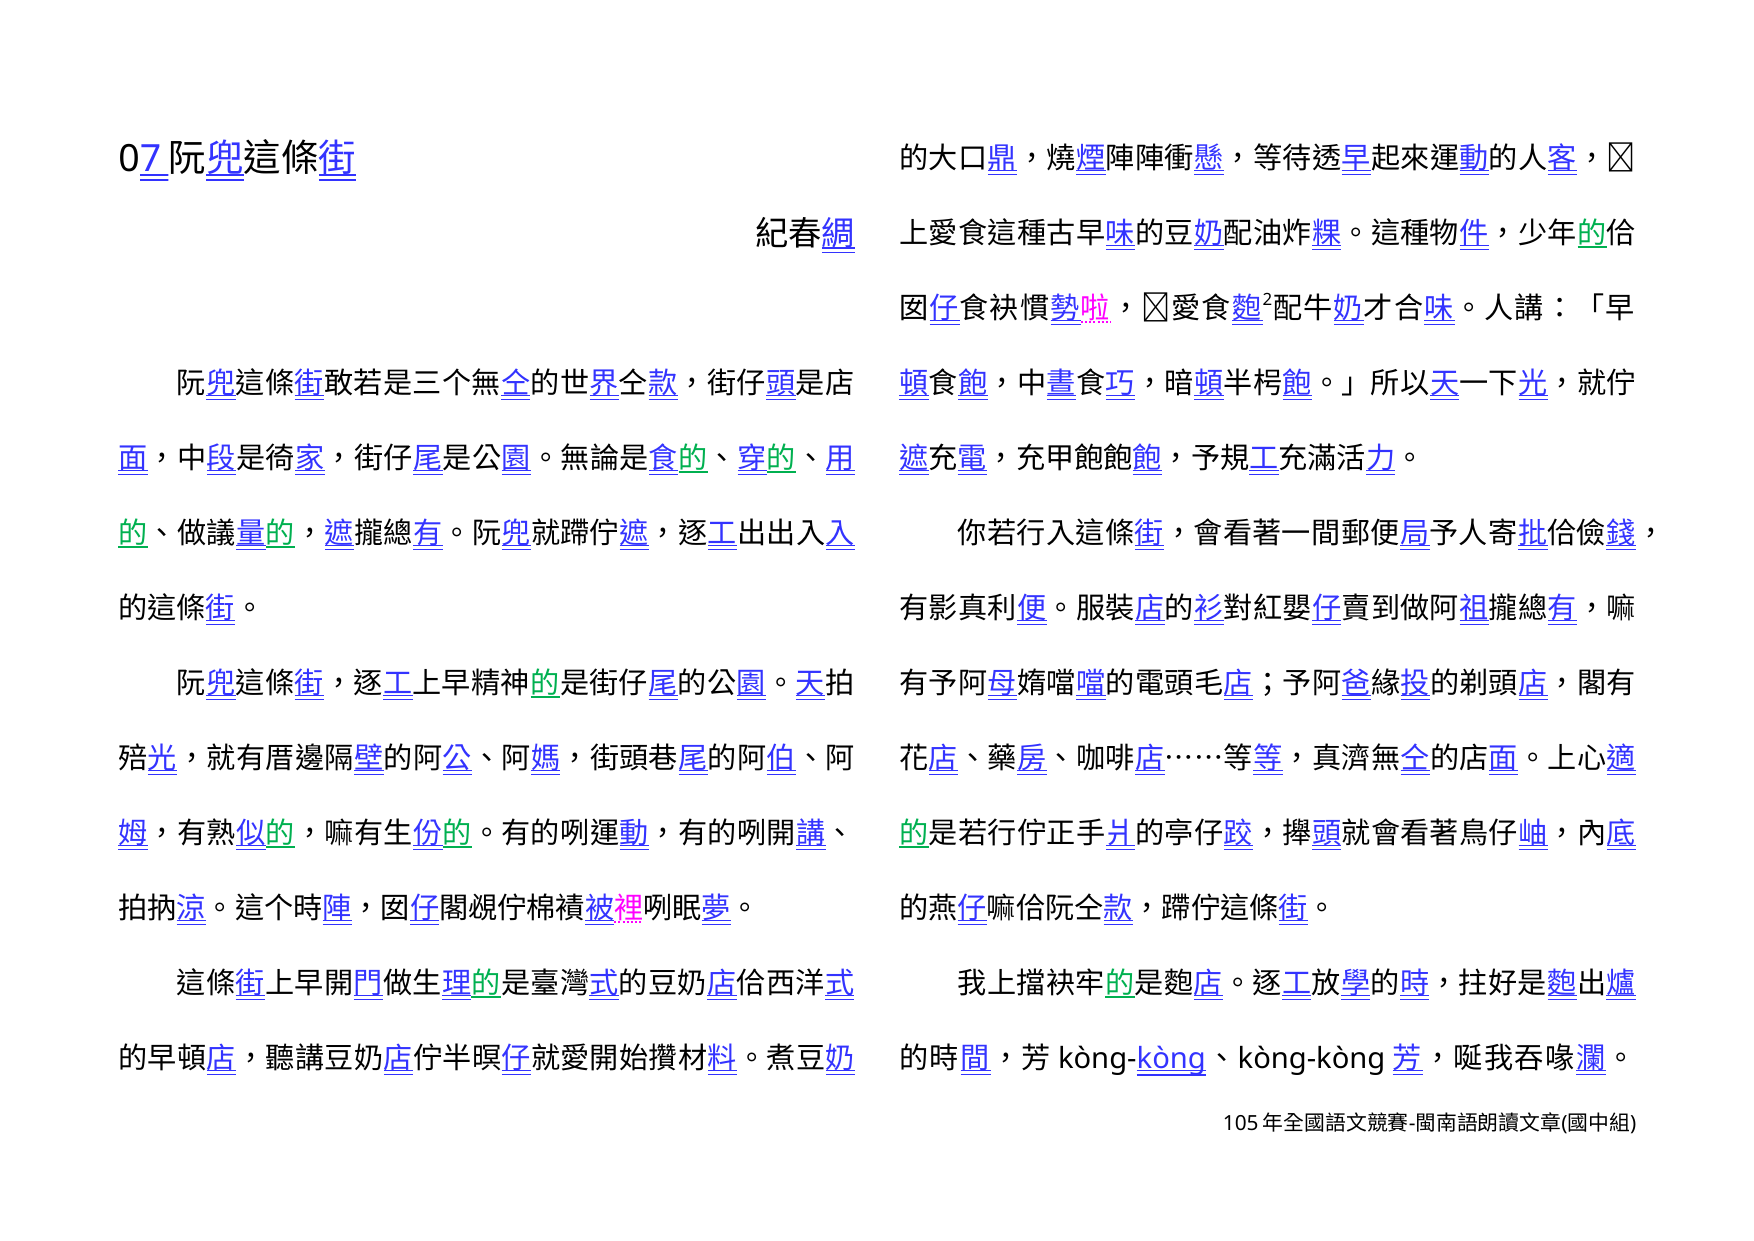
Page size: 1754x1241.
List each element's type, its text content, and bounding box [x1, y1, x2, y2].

text 07阮兜這條街 [118, 118, 855, 193]
text 阮兜這條街，逐工上早精神的是街仔尾的公園。天拍殕光，就有厝邊隔壁的阿公、阿媽，街頭巷尾的阿伯、阿姆，有熟似的，嘛有生份的。有的咧運動，有的咧開講、拍抐涼。這个時陣，囡仔閣覕佇棉襀被裡咧眠夢。 [118, 643, 855, 943]
text 阮兜這條街敢若是三个無仝的世界仝款，街仔頭是店面，中段是徛家，街仔尾是公園。無論是食的、穿的、用的、做議量的，遮攏總有。阮兜就蹛佇遮，逐工出出入入的這條街。 [118, 343, 855, 643]
text 這條街上早開門做生理的是臺灣式的豆奶店佮西洋式的早頓店，聽講豆奶店佇半暝仔就愛開始攢材料。煮豆奶的大口鼎，燒煙陣陣衝懸，等待透早起來運動的人客，上愛食這種古早味的豆奶配油炸粿。這種物件，少年的佮囡仔食袂慣勢啦，愛食麭配牛奶才合味。人講：「早頓食飽，中晝食巧，暗頓半枵飽。」所以天一下光，就佇遮充電，充甲飽飽飽，予規工充滿活力。 [118, 943, 855, 1093]
text 紀春綢 [99, 193, 855, 268]
text 這條街上早開門做生理的是臺灣式的豆奶店佮西洋式的早頓店，聽講豆奶店佇半暝仔就愛開始攢材料。煮豆奶的大口鼎，燒煙陣陣衝懸，等待透早起來運動的人客，上愛食這種古早味的豆奶配油炸粿。這種物件，少年的佮囡仔食袂慣勢啦，愛食麭配牛奶才合味。人講：「早頓食飽，中晝食巧，暗頓半枵飽。」所以天一下光，就佇遮充電，充甲飽飽飽，予規工充滿活力。 [899, 118, 1636, 493]
text 你若行入這條街，會看著一間郵便局予人寄批佮儉錢，有影真利便。服裝店的衫對紅嬰仔賣到做阿祖攏總有，嘛有予阿母媠噹噹的電頭毛店；予阿爸緣投的剃頭店，閣有花店、藥房、咖啡店……等等，真濟無仝的店面。上心適的是若行佇正手爿的亭仔跤，攑頭就會看著鳥仔岫，內底的燕仔嘛佮阮仝款，蹛佇這條街。 [899, 493, 1636, 943]
text 我上擋袂牢的是麭店。逐工放學的時，拄好是麭出爐的時間，芳kòng-kòng、kòng-kòng芳，唌我吞喙瀾。所以阿母予我的四秀仔錢，我規工攏毋甘用，共伊儉起來買麭。 [899, 943, 1636, 1093]
